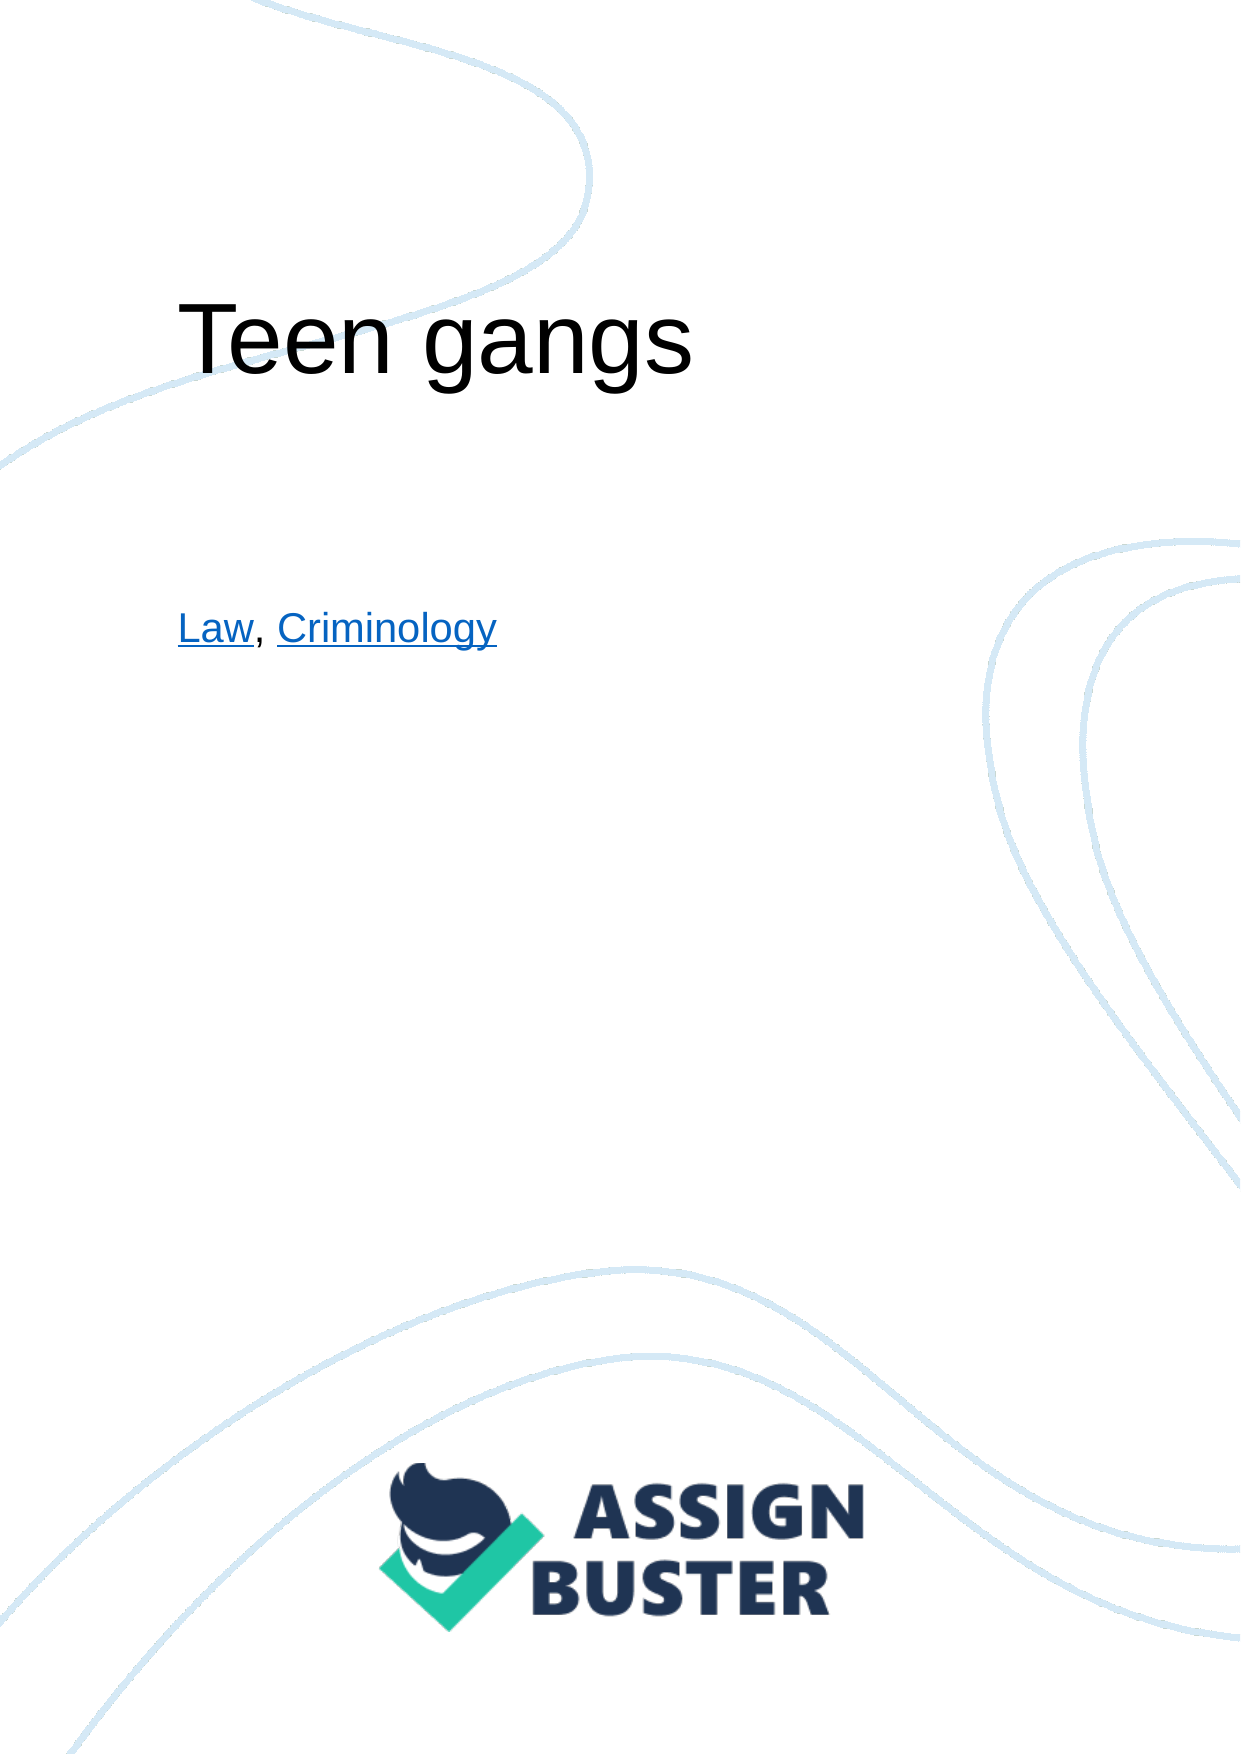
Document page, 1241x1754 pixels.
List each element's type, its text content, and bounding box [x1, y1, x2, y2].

subtitle Teen gangs [177, 279, 1152, 394]
picture [0, 0, 1241, 1754]
text Law, Criminology [177, 604, 1152, 652]
